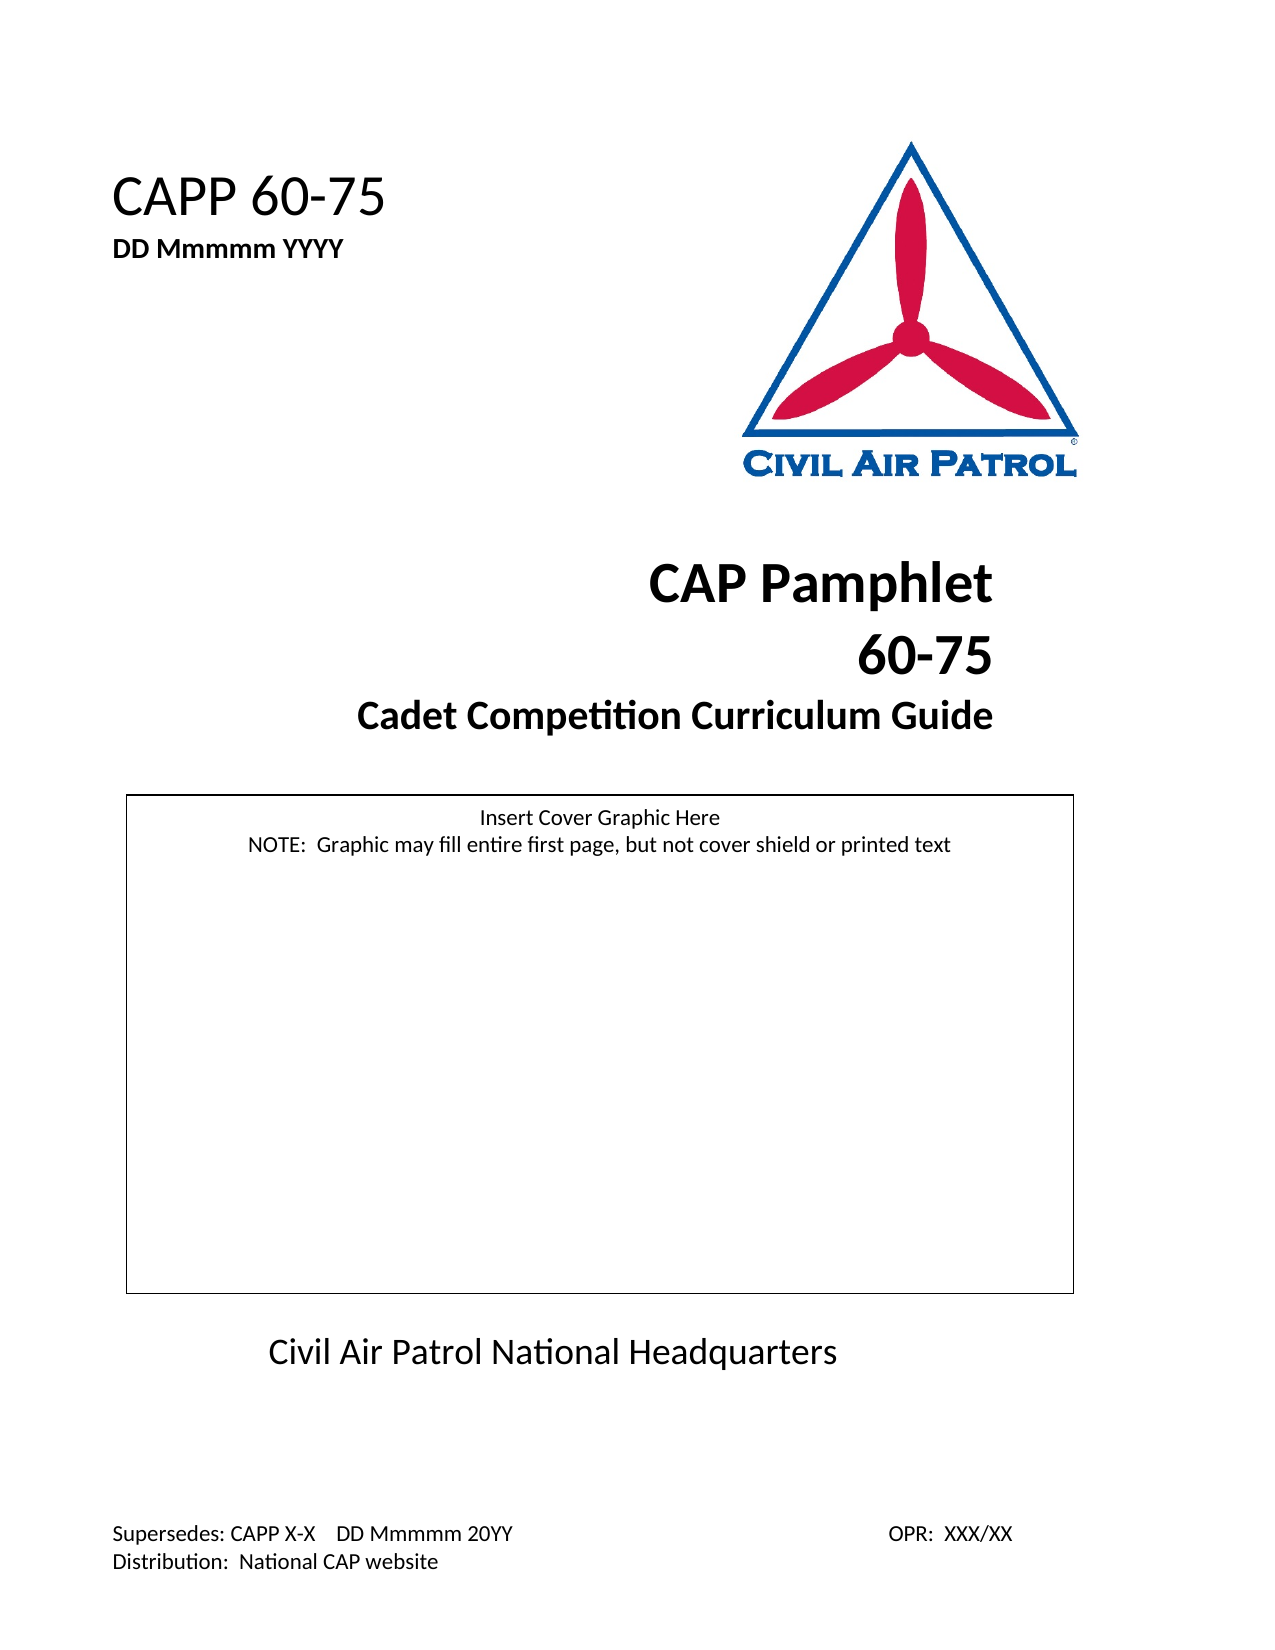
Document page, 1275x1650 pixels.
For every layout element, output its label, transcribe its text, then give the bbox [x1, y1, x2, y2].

text CAPP 60-75 [112, 159, 732, 230]
text Civil Air Patrol National Headquarters [112, 1328, 994, 1374]
picture [732, 131, 1086, 485]
text Cadet Competition Curriculum Guide [112, 689, 994, 739]
text CAP Pamphlet 60-75 [562, 546, 994, 689]
text DD Mmmmm YYYY [112, 230, 732, 266]
